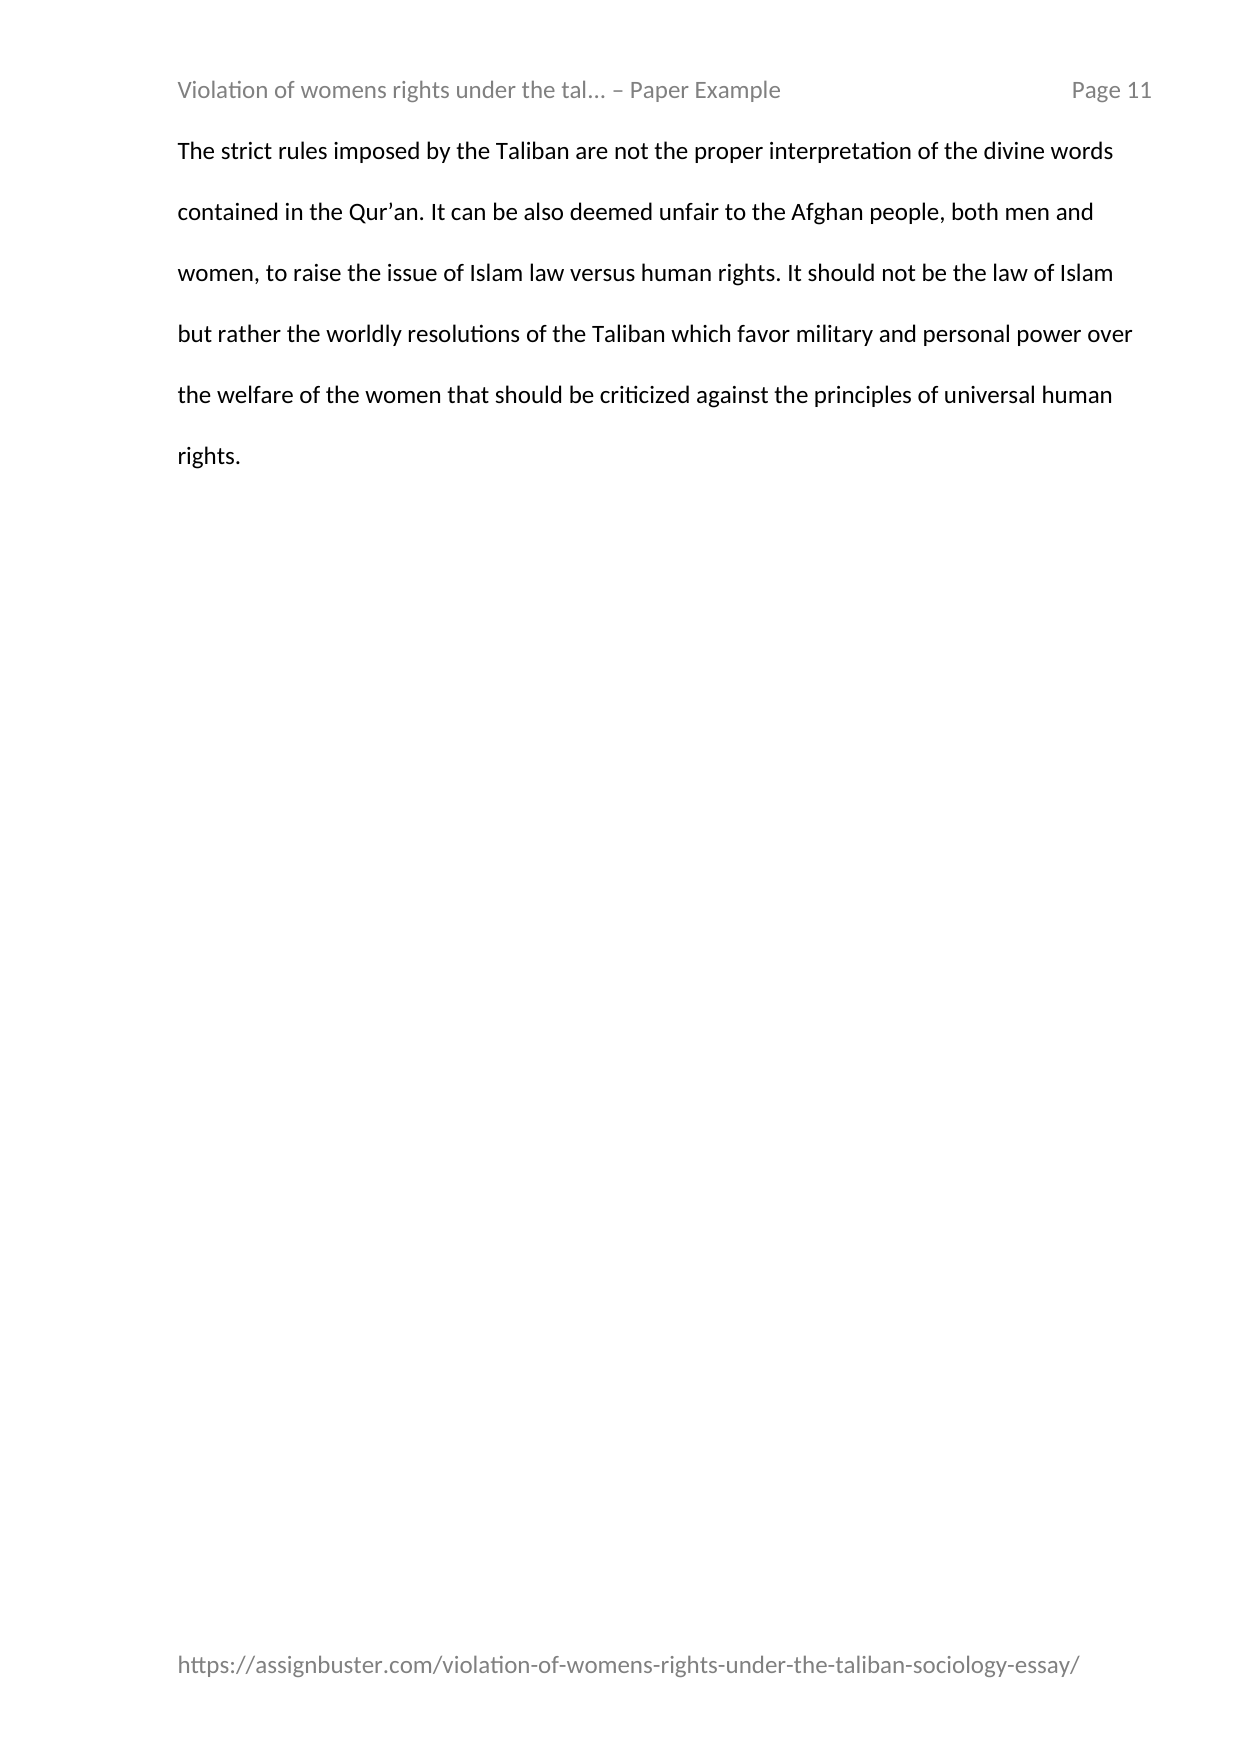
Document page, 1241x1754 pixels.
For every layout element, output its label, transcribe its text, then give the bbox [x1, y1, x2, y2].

text The strict rules imposed by the Taliban are not the proper interpretation of the divine words contained in the Qur’an. It can be also deemed unfair to the Afghan people, both men and women, to raise the issue of Islam law versus human rights. It should not be the law of Islam but rather the worldly resolutions of the Taliban which favor military and personal power over the welfare of the women that should be criticized against the principles of universal human rights. [177, 135, 1152, 471]
